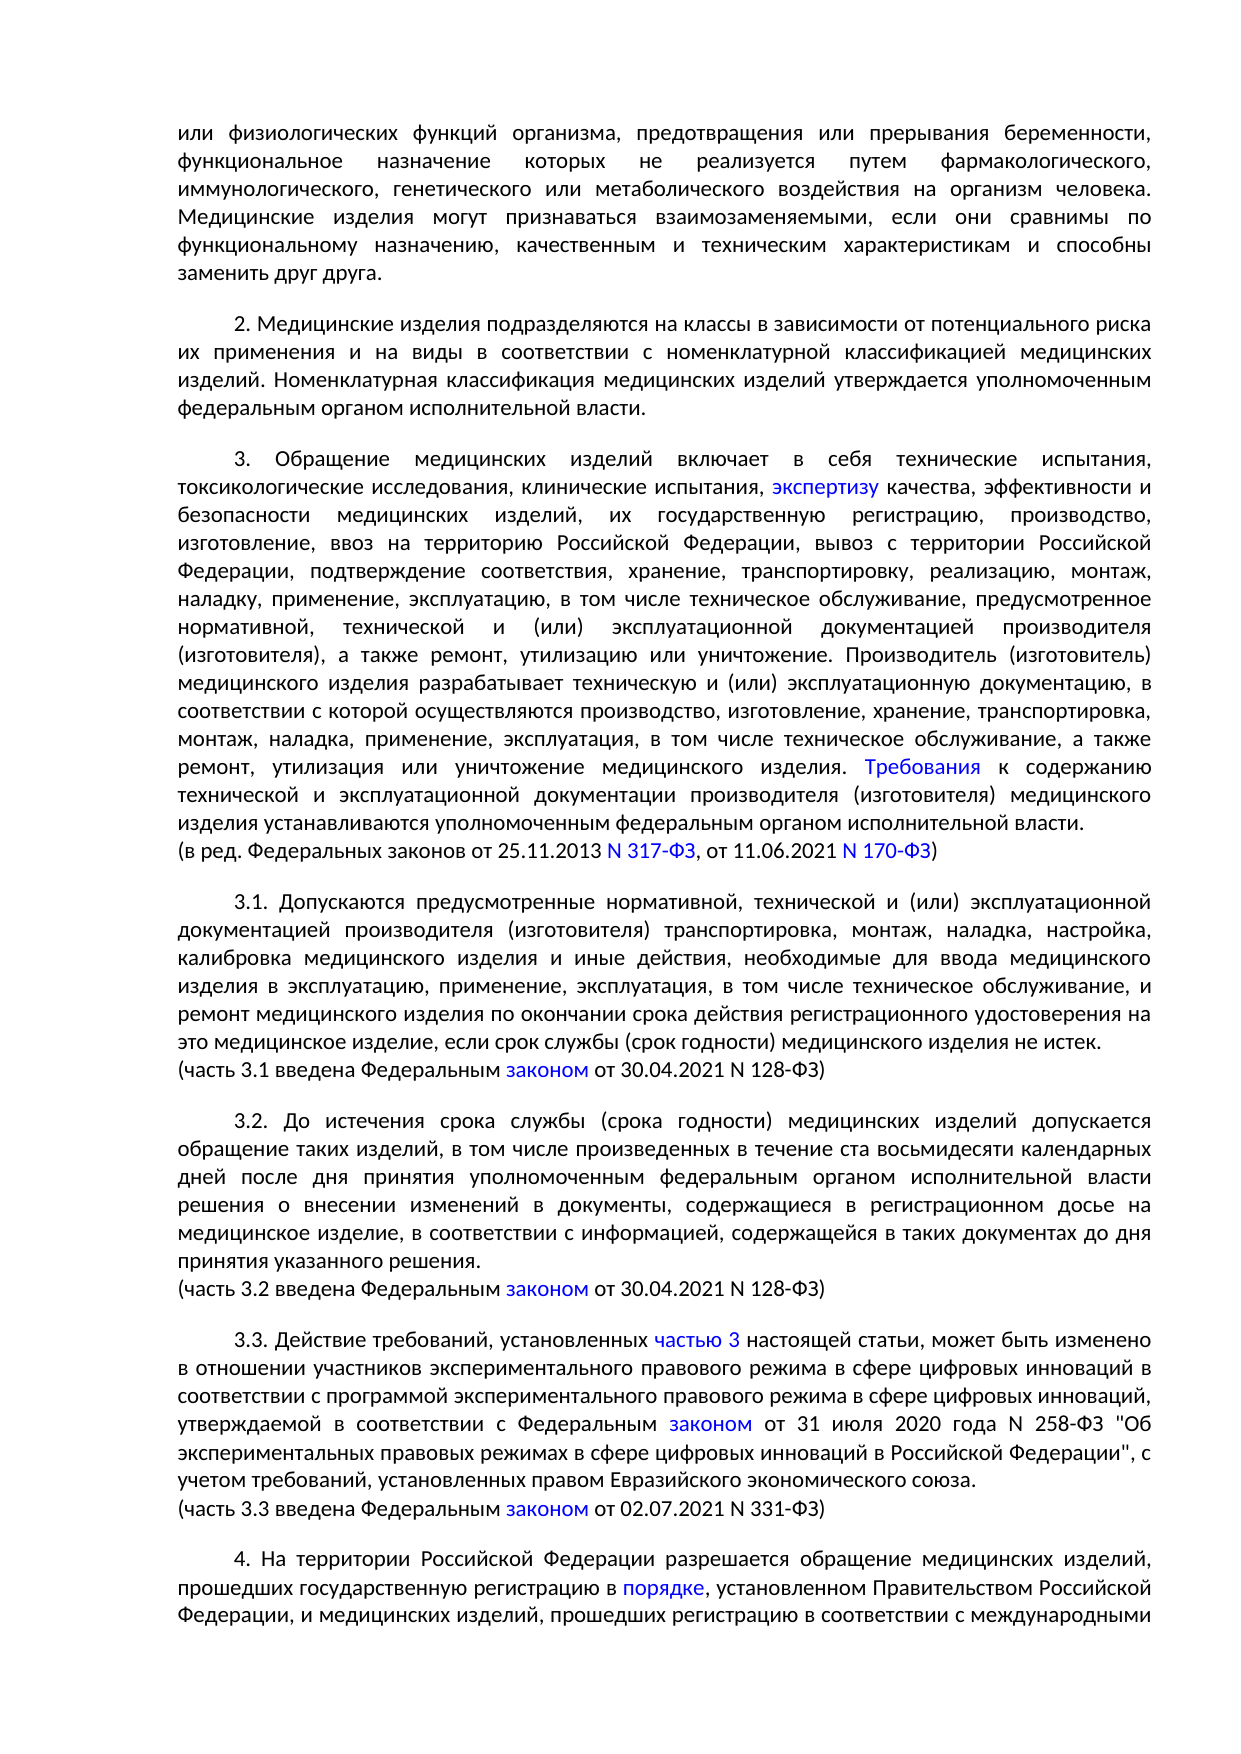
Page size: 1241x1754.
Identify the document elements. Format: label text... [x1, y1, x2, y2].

text 3.1. Допускаются предусмотренные нормативной, технической и (или) эксплуатационной документацией производителя (изготовителя) транспортировка, монтаж, наладка, настройка, калибровка медицинского изделия и иные действия, необходимые для ввода медицинского изделия в эксплуатацию, применение, эксплуатация, в том числе техническое обслуживание, и ремонт медицинского изделия по окончании срока действия регистрационного удостоверения на это медицинское изделие, если срок службы (срок годности) медицинского изделия не истек. [177, 887, 1152, 1056]
text (часть 3.1 введена Федеральным законом от 30.04.2021 N 128-ФЗ) [177, 1056, 1152, 1083]
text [177, 118, 1152, 286]
text (часть 3.2 введена Федеральным законом от 30.04.2021 N 128-ФЗ) [177, 1274, 1152, 1303]
text 2. Медицинские изделия подразделяются на классы в зависимости от потенциального риска их применения и на виды в соответствии с номенклатурной классификацией медицинских изделий. Номенклатурная классификация медицинских изделий утверждается уполномоченным федеральным органом исполнительной власти. [177, 309, 1152, 421]
text 3.2. До истечения срока службы (срока годности) медицинских изделий допускается обращение таких изделий, в том числе произведенных в течение ста восьмидесяти календарных дней после дня принятия уполномоченным федеральным органом исполнительной власти решения о внесении изменений в документы, содержащиеся в регистрационном досье на медицинское изделие, в соответствии с информацией, содержащейся в таких документах до дня принятия указанного решения. [177, 1106, 1152, 1274]
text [177, 1544, 1152, 1629]
text 3.3. Действие требований, установленных частью 3 настоящей статьи, может быть изменено в отношении участников экспериментального правового режима в сфере цифровых инноваций в соответствии с программой экспериментального правового режима в сфере цифровых инноваций, утверждаемой в соответствии с Федеральным законом от 31 июля 2020 года N 258-ФЗ "Об экспериментальных правовых режимах в сфере цифровых инноваций в Российской Федерации", с учетом требований, установленных правом Евразийского экономического союза. [177, 1326, 1152, 1494]
text 3. Обращение медицинских изделий включает в себя технические испытания, токсикологические исследования, клинические испытания, экспертизу качества, эффективности и безопасности медицинских изделий, их государственную регистрацию, производство, изготовление, ввоз на территорию Российской Федерации, вывоз с территории Российской Федерации, подтверждение соответствия, хранение, транспортировку, реализацию, монтаж, наладку, применение, эксплуатацию, в том числе техническое обслуживание, предусмотренное нормативной, технической и (или) эксплуатационной документацией производителя (изготовителя), а также ремонт, утилизацию или уничтожение. Производитель (изготовитель) медицинского изделия разрабатывает техническую и (или) эксплуатационную документацию, в соответствии с которой осуществляются производство, изготовление, хранение, транспортировка, монтаж, наладка, применение, эксплуатация, в том числе техническое обслуживание, а также ремонт, утилизация или уничтожение медицинского изделия. Требования к содержанию технической и эксплуатационной документации производителя (изготовителя) медицинского изделия устанавливаются уполномоченным федеральным органом исполнительной власти. [177, 444, 1152, 836]
text (часть 3.3 введена Федеральным законом от 02.07.2021 N 331-ФЗ) [177, 1494, 1152, 1522]
text (в ред. Федеральных законов от 25.11.2013 N 317-ФЗ, от 11.06.2021 N 170-ФЗ) [177, 836, 1152, 864]
